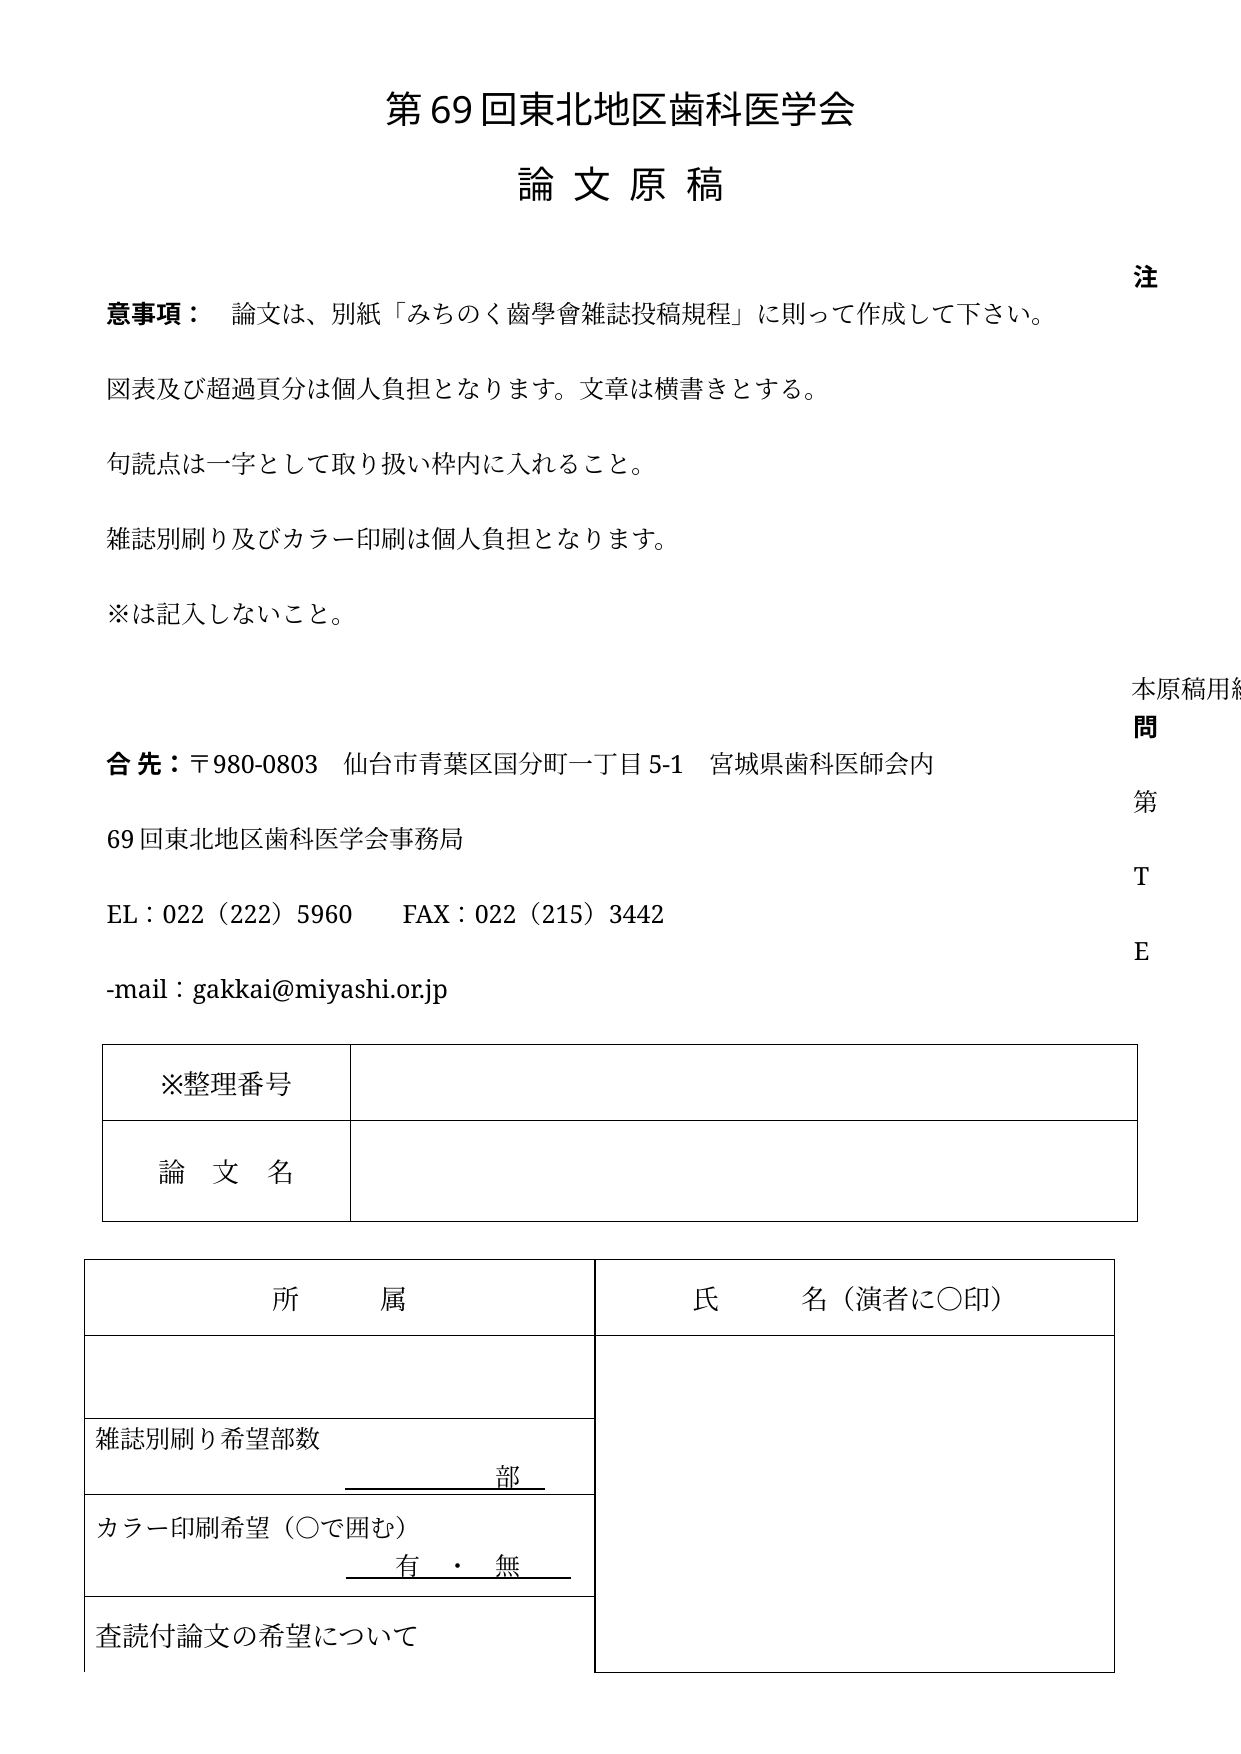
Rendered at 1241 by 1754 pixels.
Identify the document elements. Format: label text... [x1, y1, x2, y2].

table_cell [85, 1336, 594, 1418]
table_cell 雑誌別刷り希望部数 部 [85, 1419, 594, 1494]
text E-mail：gakkai@miyashi.or.jp [106, 932, 1134, 1007]
text 句読点は一字として取り扱い枠内に入れること。 [106, 407, 1134, 482]
text TEL：022（222）5960 FAX：022（215）3442 [106, 857, 1134, 932]
text 図表及び超過頁分は個人負担となります。文章は横書きとする。 [106, 332, 1134, 407]
text 雑誌別刷り及びカラー印刷は個人負担となります。 [106, 482, 1134, 557]
table_cell 査読付論文の希望について [85, 1597, 594, 1672]
table_cell 論 文 名 [103, 1121, 350, 1221]
text 第69回東北地区歯科医学会事務局 [106, 782, 1134, 857]
text 注意事項： 論文は、別紙「みちのく齒學會雑誌投稿規程」に則って作成して下さい。 [106, 257, 1134, 332]
text ※は記入しないこと。 [106, 557, 1134, 632]
table_header 氏 名（演者に○印） [596, 1260, 1114, 1335]
table_header 所 属 [85, 1260, 594, 1335]
table_header ※整理番号 [103, 1045, 350, 1120]
table_header [351, 1045, 1137, 1120]
table_cell カラー印刷希望（○で囲む） 有 ・ 無 [85, 1495, 594, 1596]
table_cell [596, 1336, 1114, 1672]
text 論文原稿 [106, 144, 1134, 219]
text 第69回東北地区歯科医学会 [106, 69, 1134, 144]
table_cell [351, 1121, 1137, 1221]
text 問合先：〒980-0803 仙台市青葉区国分町一丁目5-1 宮城県歯科医師会内 [106, 707, 1134, 782]
text 本原稿用紙は所属県歯科医師会内編集査読委員に１１月１１日（金）必着にて提出して下さい。 [1131, 632, 1240, 707]
